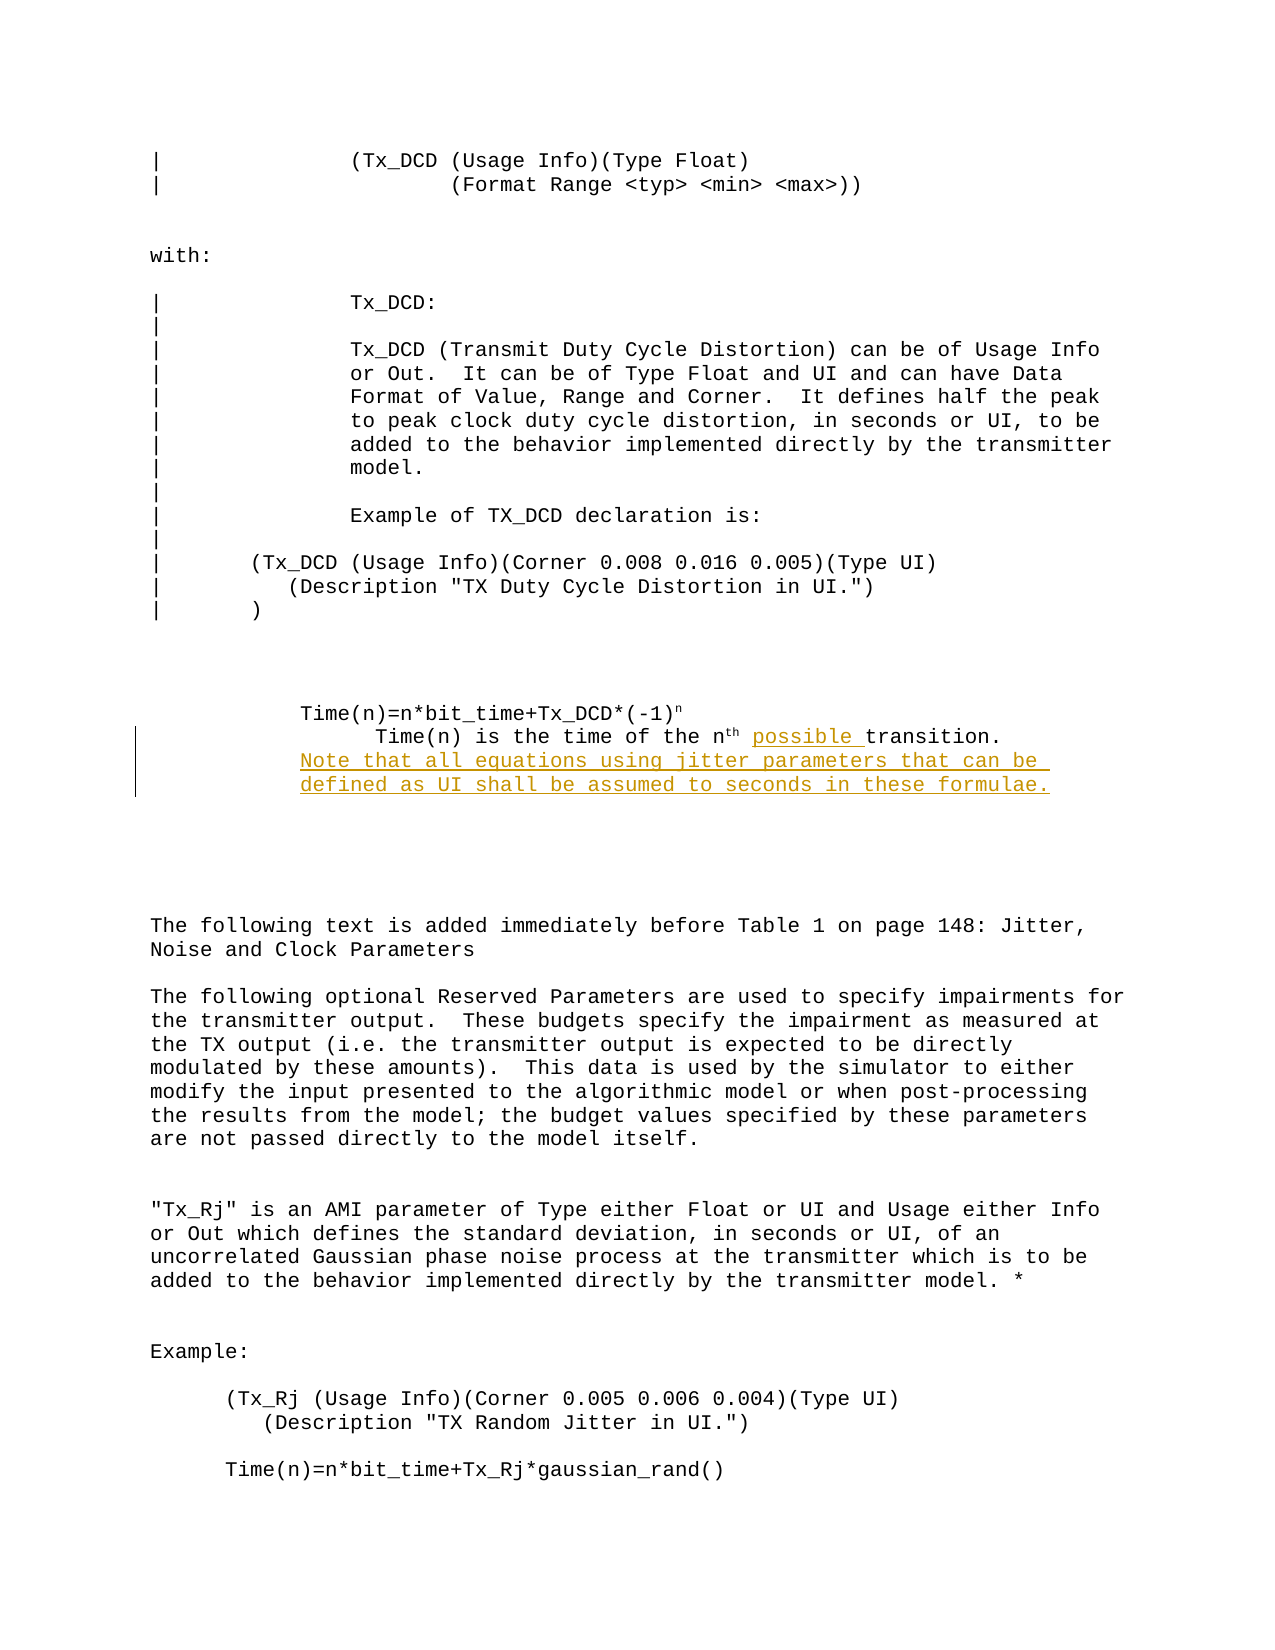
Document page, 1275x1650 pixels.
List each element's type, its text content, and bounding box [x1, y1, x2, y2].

text | [150, 316, 1125, 339]
text | [150, 528, 1125, 552]
text (Description "TX Random Jitter in UI.") [150, 1412, 1125, 1436]
text Time(n)=n*bit_time+Tx_Rj*gaussian_rand() [225, 1459, 1125, 1483]
text "Tx_Rj" is an AMI parameter of Type either Float or UI and Usage either Info or Out which defines the standard deviation, in seconds or UI, of an uncorrelated Gaussian phase noise process at the transmitter which is to be added to the behavior implemented directly by the transmitter model. * [150, 1199, 1125, 1294]
text Time(n) is the time of the nth transition. [375, 726, 1125, 750]
text | (Tx_DCD (Usage Info)(Corner 0.008 0.016 0.005)(Type UI) [150, 552, 1125, 576]
text | model. [150, 457, 1125, 481]
text | [150, 481, 1125, 505]
text | Example of TX_DCD declaration is: [150, 505, 1125, 528]
text The following text is added immediately before Table 1 on page 148: Jitter, Noise and Clock Parameters [150, 915, 1125, 963]
text | or Out. It can be of Type Float and UI and can have Data [150, 363, 1125, 386]
text | ) [150, 599, 1125, 623]
text Time(n)=n*bit_time+Tx_DCD*(-1)n [300, 703, 1125, 726]
text | (Description "TX Duty Cycle Distortion in UI.") [150, 576, 1125, 599]
text | Tx_DCD (Transmit Duty Cycle Distortion) can be of Usage Info [150, 339, 1125, 363]
text | (Format Range <typ> <min> <max>)) [150, 174, 1125, 197]
text The following optional Reserved Parameters are used to specify impairments for the transmitter output. These budgets specify the impairment as measured at the TX output (i.e. the transmitter output is expected to be directly modulated by these amounts). This data is used by the simulator to either modify the input presented to the algorithmic model or when post-processing the results from the model; the budget values specified by these parameters are not passed directly to the model itself. [150, 986, 1125, 1152]
text | Format of Value, Range and Corner. It defines half the peak [150, 386, 1125, 410]
text Example: [150, 1341, 1125, 1365]
text (Tx_Rj (Usage Info)(Corner 0.005 0.006 0.004)(Type UI) [150, 1388, 1125, 1412]
text with: [150, 244, 1125, 268]
text | (Tx_DCD (Usage Info)(Type Float) [150, 150, 1125, 174]
text | added to the behavior implemented directly by the transmitter [150, 434, 1125, 457]
text | to peak clock duty cycle distortion, in seconds or UI, to be [150, 410, 1125, 434]
text | Tx_DCD: [150, 292, 1125, 316]
